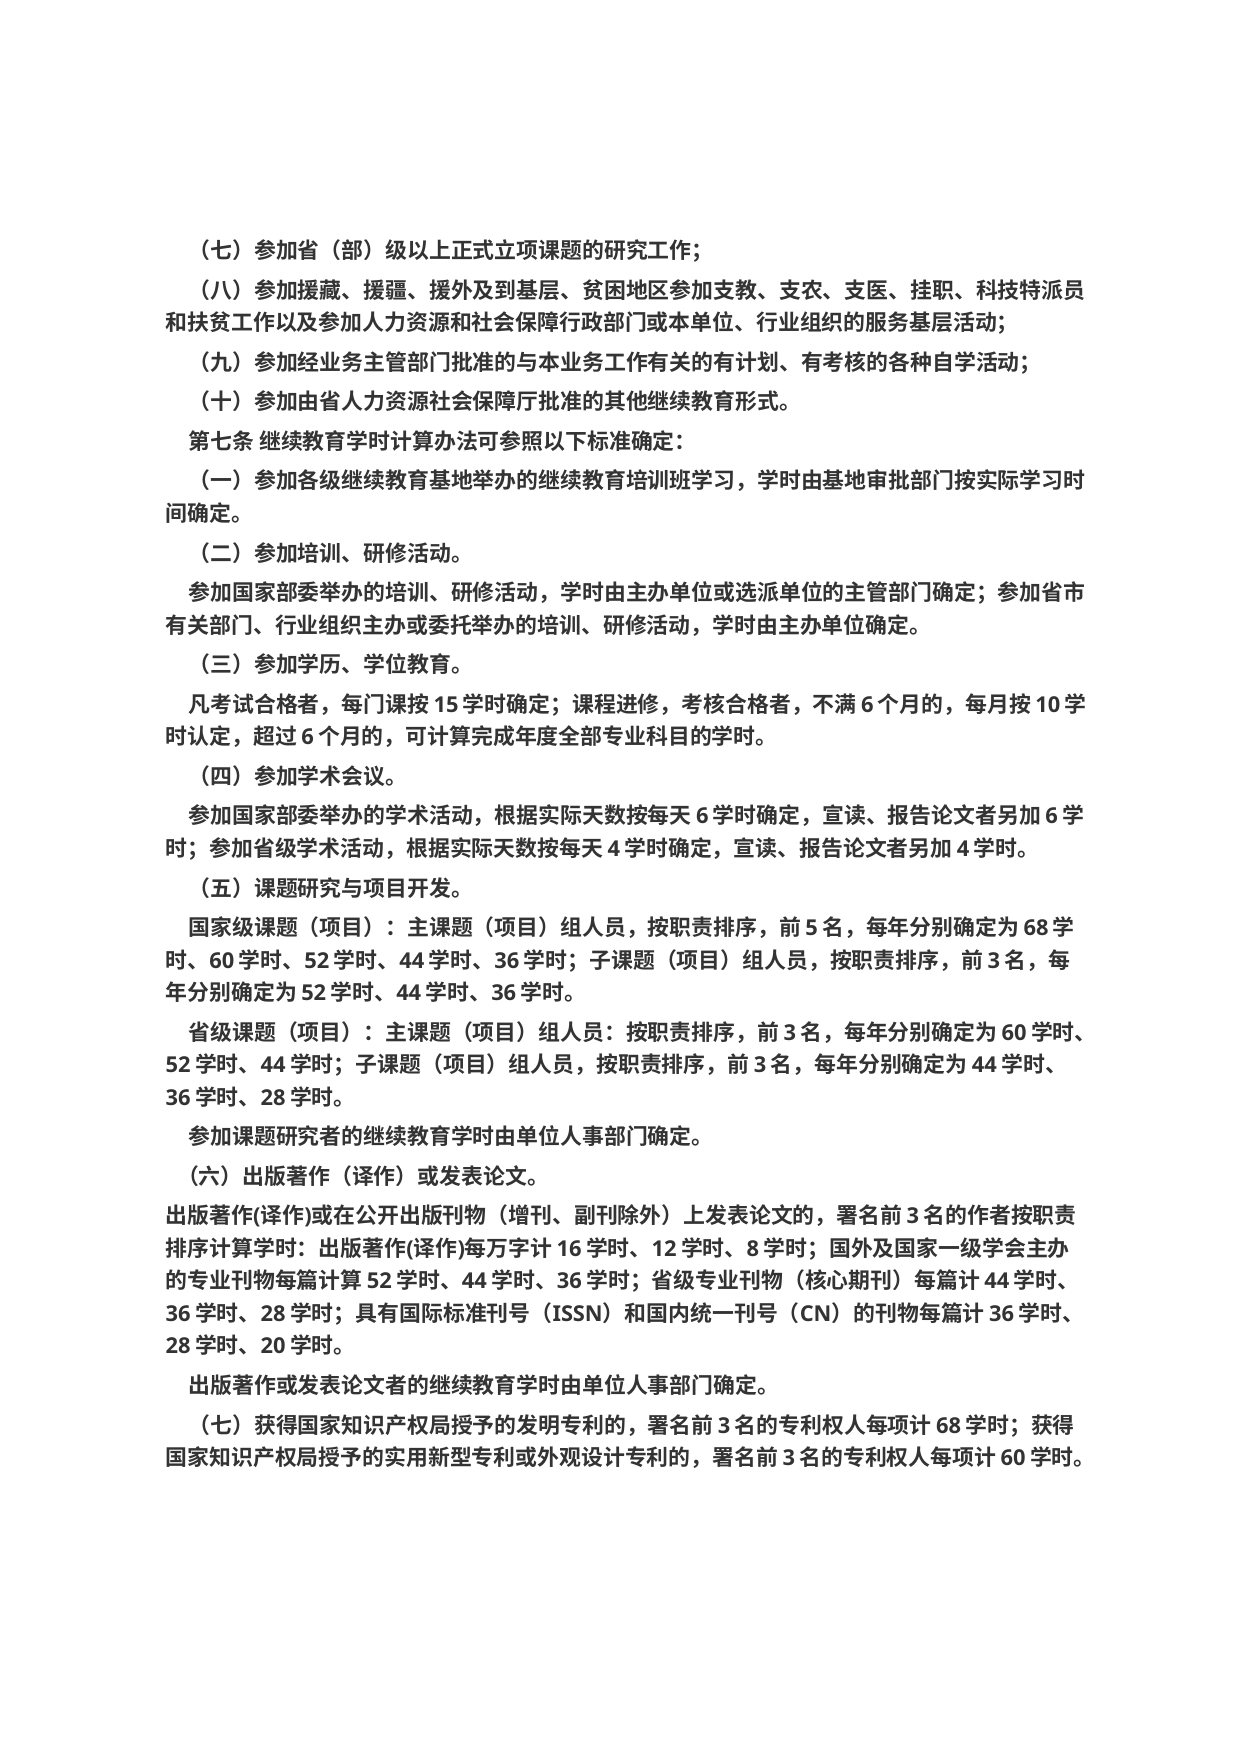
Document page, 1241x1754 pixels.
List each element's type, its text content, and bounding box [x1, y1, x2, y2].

text （七）参加省（部）级以上正式立项课题的研究工作； [165, 233, 1087, 265]
text （八）参加援藏、援疆、援外及到基层、贫困地区参加支教、支农、支医、挂职、科技特派员和扶贫工作以及参加人力资源和社会保障行政部门或本单位、行业组织的服务基层活动； [165, 272, 1087, 337]
text 凡考试合格者，每门课按15学时确定；课程进修，考核合格者，不满6个月的，每月按10学时认定，超过6个月的，可计算完成年度全部专业科目的学时。 [165, 687, 1087, 752]
text 出版著作或发表论文者的继续教育学时由单位人事部门确定。 [165, 1368, 1087, 1400]
text （五）课题研究与项目开发。 [165, 870, 1087, 903]
text （二）参加培训、研修活动。 [165, 535, 1087, 568]
text 出版著作(译作)或在公开出版刊物（增刊、副刊除外）上发表论文的，署名前3名的作者按职责排序计算学时：出版著作(译作)每万字计16学时、12学时、8学时；国外及国家一级学会主办的专业刊物每篇计算52学时、44学时、36学时；省级专业刊物（核心期刊）每篇计44学时、36学时、28学时；具有国际标准刊号（ISSN）和国内统一刊号（CN）的刊物每篇计36学时、28学时、20学时。 [165, 1198, 1087, 1361]
text （六）出版著作（译作）或发表论文。 [165, 1159, 1087, 1191]
text （十）参加由省人力资源社会保障厅批准的其他继续教育形式。 [165, 384, 1087, 417]
text 参加课题研究者的继续教育学时由单位人事部门确定。 [165, 1119, 1087, 1152]
text 参加国家部委举办的培训、研修活动，学时由主办单位或选派单位的主管部门确定；参加省市有关部门、行业组织主办或委托举办的培训、研修活动，学时由主办单位确定。 [165, 575, 1087, 640]
text 第七条 继续教育学时计算办法可参照以下标准确定： [165, 424, 1087, 456]
text 省级课题（项目）：主课题（项目）组人员：按职责排序，前3名，每年分别确定为60学时、52学时、44学时；子课题（项目）组人员，按职责排序，前3名，每年分别确定为44学时、36学时、28学时。 [165, 1014, 1087, 1112]
text 国家级课题（项目）：主课题（项目）组人员，按职责排序，前5名，每年分别确定为68学时、60学时、52学时、44学时、36学时；子课题（项目）组人员，按职责排序，前3名，每年分别确定为52学时、44学时、36学时。 [165, 910, 1087, 1007]
text （一）参加各级继续教育基地举办的继续教育培训班学习，学时由基地审批部门按实际学习时间确定。 [165, 463, 1087, 528]
text （九）参加经业务主管部门批准的与本业务工作有关的有计划、有考核的各种自学活动； [165, 344, 1087, 377]
text （七）获得国家知识产权局授予的发明专利的，署名前3名的专利权人每项计68学时；获得国家知识产权局授予的实用新型专利或外观设计专利的，署名前3名的专利权人每项计60学时。 [165, 1407, 1087, 1472]
text 参加国家部委举办的学术活动，根据实际天数按每天6学时确定，宣读、报告论文者另加6学时；参加省级学术活动，根据实际天数按每天4学时确定，宣读、报告论文者另加4学时。 [165, 798, 1087, 863]
text （四）参加学术会议。 [165, 759, 1087, 791]
text （三）参加学历、学位教育。 [165, 647, 1087, 679]
